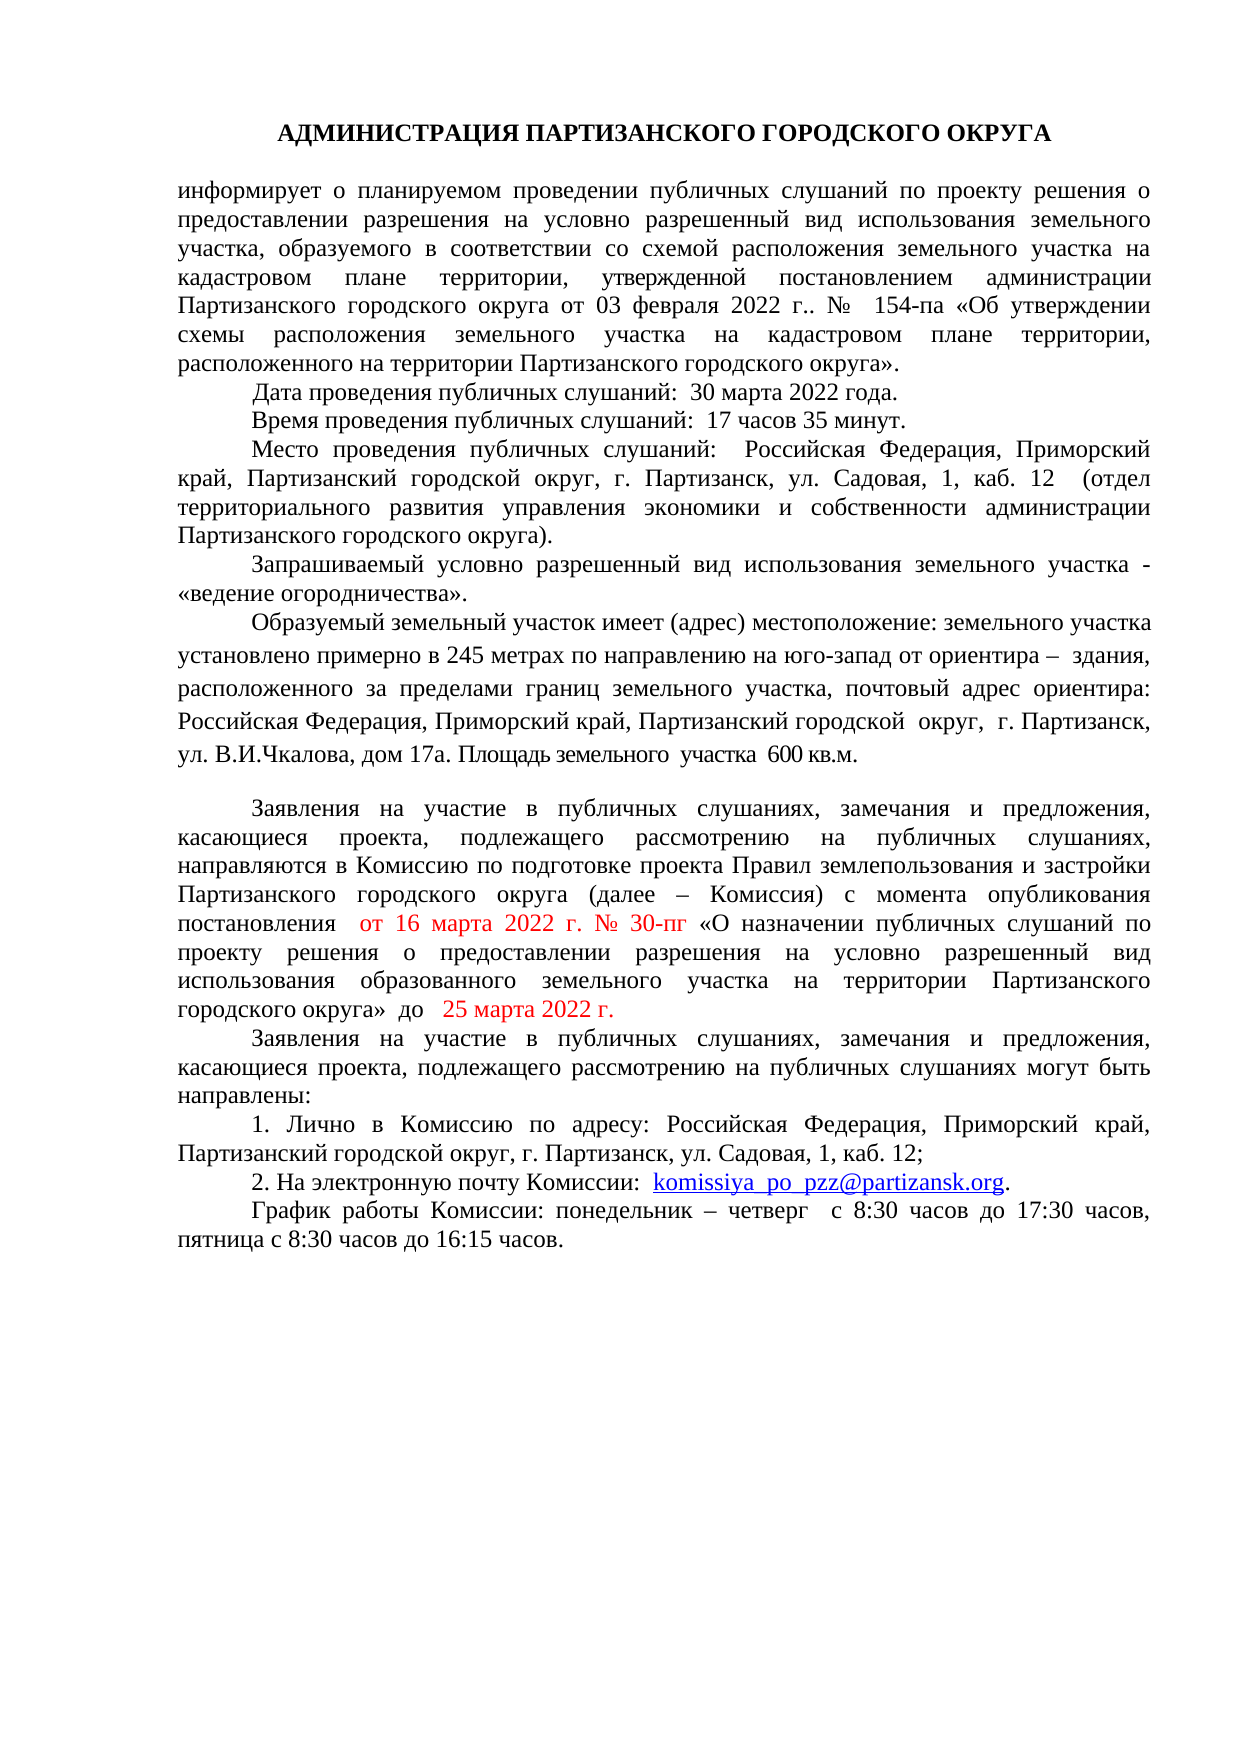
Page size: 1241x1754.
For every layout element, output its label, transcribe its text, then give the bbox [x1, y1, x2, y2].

text Заявления на участие в публичных слушаниях, замечания и предложения, касающиеся проекта, подлежащего рассмотрению на публичных слушаниях могут быть направлены: [177, 1023, 1152, 1109]
text 1. Лично в Комиссию по адресу: Российская Федерация, Приморский край, Партизанский городской округ, г. Партизанск, ул. Садовая, 1, каб. 12; [177, 1109, 1152, 1167]
text Образуемый земельный участок имеет (адрес) местоположение: земельного участка установлено примерно в 245 метрах по направлению на юго-запад от ориентира – здания, расположенного за пределами границ земельного участка, почтовый адрес ориентира: Российская Федерация, Приморский край, Партизанский городской округ, г. Партизанск, ул. В.И.Чкалова, дом 17а. Площадь земельного участка 600 кв.м. [177, 607, 1152, 768]
text АДМИНИСТРАЦИЯ ПАРТИЗАНСКОГО ГОРОДСКОГО ОКРУГА [177, 118, 1152, 147]
text 2. На электронную почту Комиссии: komissiya_po_pzz@partizansk.org. [177, 1167, 1152, 1195]
text График работы Комиссии: понедельник – четверг с 8:30 часов до 17:30 часов, пятница с 8:30 часов до 16:15 часов. [177, 1195, 1152, 1253]
text Дата проведения публичных слушаний: 30 марта 2022 года. [177, 377, 1152, 406]
text Запрашиваемый условно разрешенный вид использования земельного участка - «ведение огородничества». [177, 549, 1152, 607]
subtitle Заявления на участие в публичных слушаниях, замечания и предложения, касающиеся проекта, подлежащего рассмотрению на публичных слушаниях, направляются в Комиссию по подготовке проекта Правил землепользования и застройки Партизанского городского округа (далее – Комиссия) с момента опубликования постановления от 16 марта 2022 г. № 30-пг «О назначении публичных слушаний по проекту решения о предоставлении разрешения на условно разрешенный вид использования образованного земельного участка на территории Партизанского городского округа» до 25 марта 2022 г. [177, 793, 1152, 1023]
text Время проведения публичных слушаний: 17 часов 35 минут. [177, 406, 1152, 434]
text информирует о планируемом проведении публичных слушаний по проекту решения о предоставлении разрешения на условно разрешенный вид использования земельного участка, образуемого в соответствии со схемой расположения земельного участка на кадастровом плане территории, утвержденной постановлением администрации Партизанского городского округа от 03 февраля 2022 г.. № 154-па «Об утверждении схемы расположения земельного участка на кадастровом плане территории, расположенного на территории Партизанского городского округа». [177, 176, 1152, 377]
text Место проведения публичных слушаний: Российская Федерация, Приморский край, Партизанский городской округ, г. Партизанск, ул. Садовая, 1, каб. 12 (отдел территориального развития управления экономики и собственности администрации Партизанского городского округа). [177, 434, 1152, 549]
